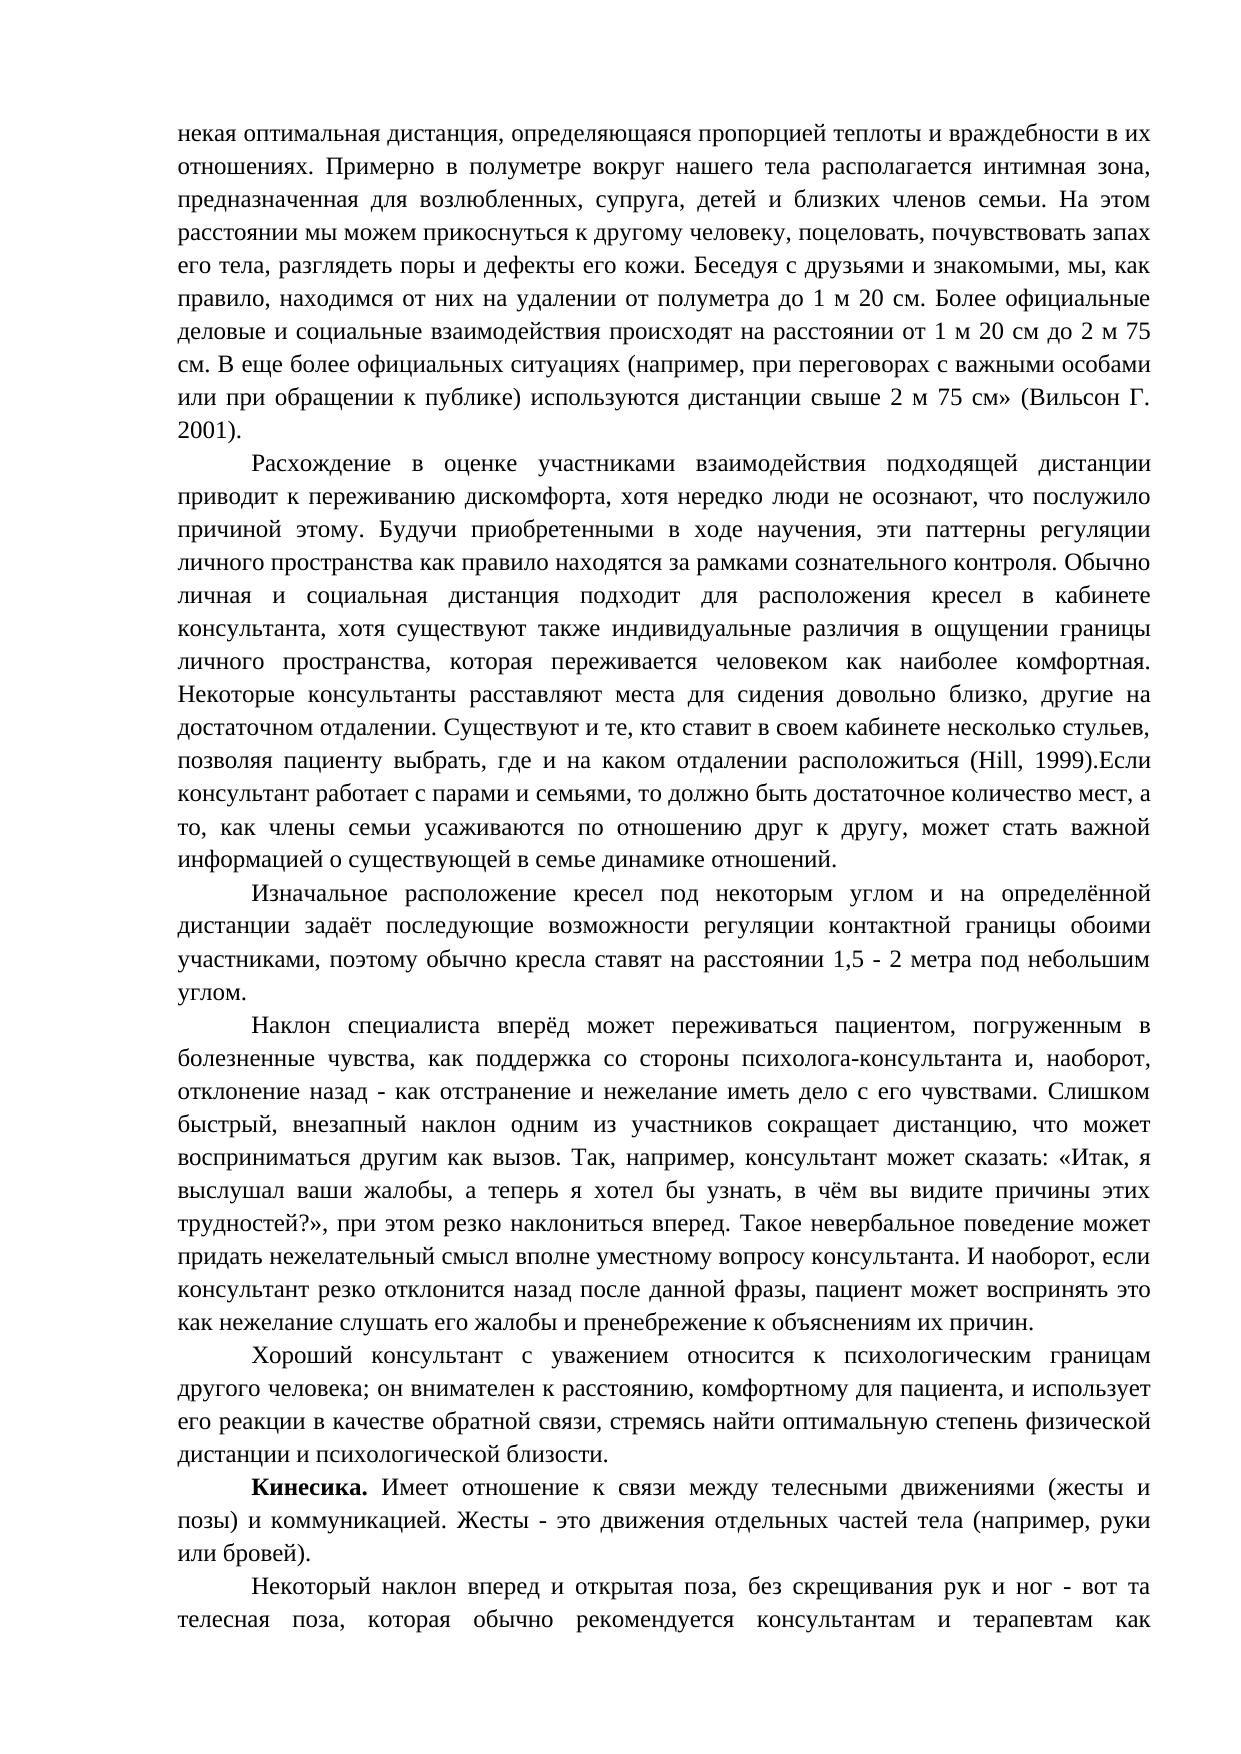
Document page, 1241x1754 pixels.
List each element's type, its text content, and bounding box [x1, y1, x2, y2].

text Кинесика. Имеет отношение к связи между телесными движениями (жесты и позы) и коммуникацией. Жесты - это движения отдельных частей тела (например, руки или бровей). [177, 1472, 1152, 1567]
text Наклон специалиста вперёд может переживаться пациентом, погруженным в болезненные чувства, как поддержка со стороны психолога-консультанта и, наоборот, отклонение назад - как отстранение и нежелание иметь дело с его чувствами. Слишком быстрый, внезапный наклон одним из участников сокращает дистанцию, что может восприниматься другим как вызов. Так, например, консультант может сказать: «Итак, я выслушал ваши жалобы, а теперь я хотел бы узнать, в чём вы видите причины этих трудностей?», при этом резко наклониться вперед. Такое невербальное поведение может придать нежелательный смысл вполне уместному вопросу консультанта. И наоборот, если консультант резко отклонится назад после данной фразы, пациент может воспринять это как нежелание слушать его жалобы и пренебрежение к объяснениям их причин. [177, 1010, 1152, 1336]
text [177, 118, 1152, 444]
text Расхождение в оценке участниками взаимодействия подходящей дистанции приводит к переживанию дискомфорта, хотя нередко люди не осознают, что послужило причиной этому. Будучи приобретенными в ходе научения, эти паттерны регуляции личного пространства как правило находятся за рамками сознательного контроля. Обычно личная и социальная дистанция подходит для расположения кресел в кабинете консультанта, хотя существуют также индивидуальные различия в ощущении границы личного пространства, которая переживается человеком как наиболее комфортная. Некоторые консультанты расставляют места для сидения довольно близко, другие на достаточном отдалении. Существуют и те, кто ставит в своем кабинете несколько стульев, позволяя пациенту выбрать, где и на каком отдалении расположиться (Hill, 1999).Если консультант работает с парами и семьями, то должно быть достаточное количество мест, а то, как члены семьи усаживаются по отношению друг к другу, может стать важной информацией о существующей в семье динамике отношений. [177, 448, 1152, 873]
text Хороший консультант с уважением относится к психологическим границам другого человека; он внимателен к расстоянию, комфортному для пациента, и использует его реакции в качестве обратной связи, стремясь найти оптимальную степень физической дистанции и психологической близости. [177, 1340, 1152, 1468]
text Изначальное расположение кресел под некоторым углом и на определённой дистанции задаёт последующие возможности регуляции контактной границы обоими участниками, поэтому обычно кресла ставят на расстоянии 1,5 - 2 метра под небольшим углом. [177, 878, 1152, 1005]
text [177, 1571, 1152, 1633]
